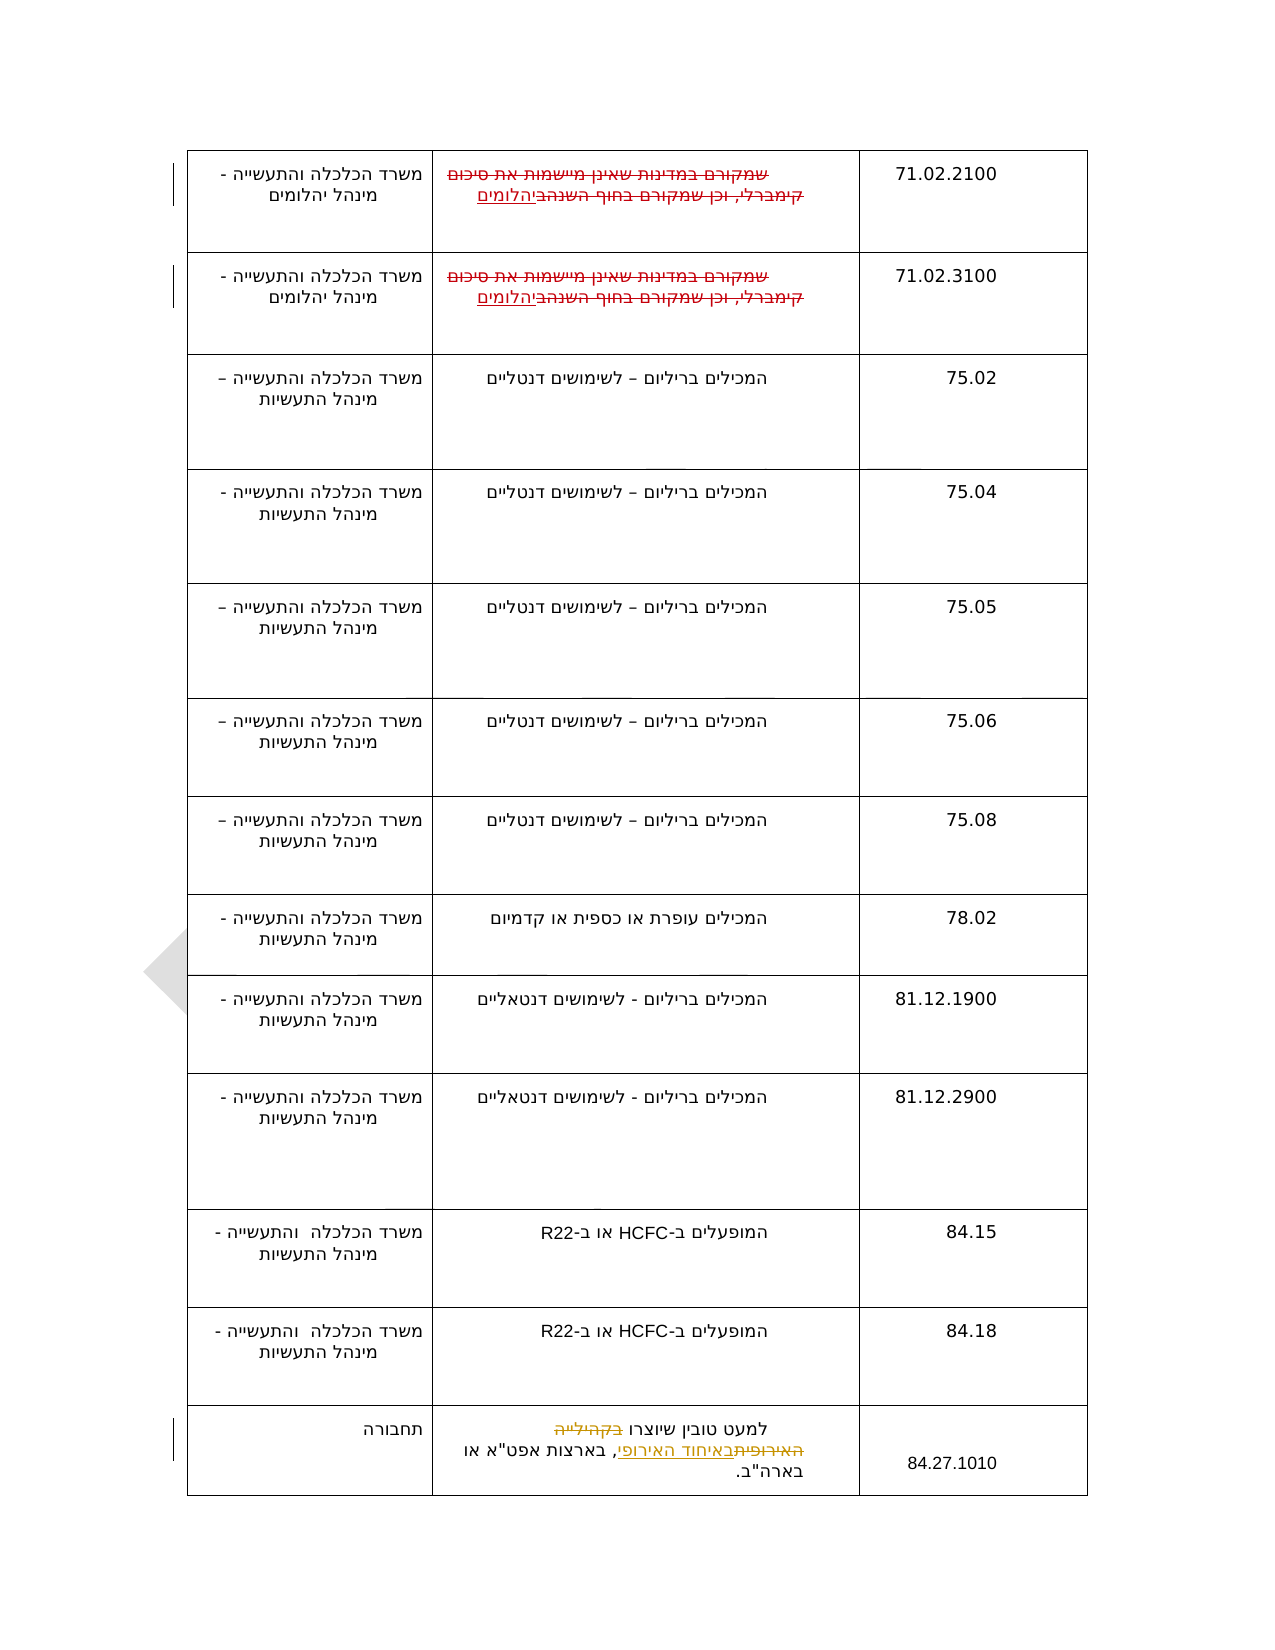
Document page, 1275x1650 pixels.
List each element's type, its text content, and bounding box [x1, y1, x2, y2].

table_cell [433, 1406, 859, 1494]
table_cell 75.06 [860, 699, 1087, 796]
table_cell 75.08 [860, 797, 1087, 894]
table_cell [433, 151, 859, 252]
table_cell המכילים בריליום – לשימושים דנטליים [433, 584, 859, 697]
table_cell 71.02.3100 [860, 253, 1087, 354]
table_cell המופעלים ב-HCFC או ב-R22 [433, 1308, 859, 1405]
table_cell המופעלים ב-HCFC או ב-R22 [433, 1210, 859, 1307]
table_cell 75.04 [860, 470, 1087, 583]
table_cell המכילים בריליום - לשימושים דנטאליים [433, 1074, 859, 1208]
table_cell המכילים עופרת או כספית או קדמיום [433, 895, 859, 974]
table_cell משרד הכלכלה והתעשייה – מינהל התעשיות [188, 699, 432, 796]
table_cell [433, 253, 859, 354]
table_cell 81.12.2900 [860, 1074, 1087, 1208]
table_cell משרד הכלכלה והתעשייה – מינהל התעשיות [188, 584, 432, 697]
table_cell משרד הכלכלה והתעשייה - מינהל התעשיות [188, 1210, 432, 1307]
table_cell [188, 151, 432, 252]
table_cell משרד הכלכלה והתעשייה – מינהל התעשיות [188, 355, 432, 468]
table_cell 75.05 [860, 584, 1087, 697]
table_cell המכילים בריליום – לשימושים דנטליים [433, 699, 859, 796]
table_cell 84.18 [860, 1308, 1087, 1405]
table_cell 84.15 [860, 1210, 1087, 1307]
table_cell 81.12.1900 [860, 976, 1087, 1073]
table_cell 71.02.2100 [860, 151, 1087, 252]
table_cell המכילים בריליום – לשימושים דנטליים [433, 470, 859, 583]
table_cell המכילים בריליום – לשימושים דנטליים [433, 797, 859, 894]
table_cell 75.02 [860, 355, 1087, 468]
table_cell 84.27.1010 [860, 1406, 1087, 1494]
table_cell תחבורה [188, 1406, 432, 1494]
table_cell משרד הכלכלה והתעשייה – מינהל התעשיות [188, 797, 432, 894]
table_cell משרד הכלכלה והתעשייה - מינהל התעשיות [188, 1074, 432, 1208]
table_cell משרד הכלכלה והתעשייה - מינהל התעשיות [188, 1308, 432, 1405]
table_cell המכילים בריליום – לשימושים דנטליים [433, 355, 859, 468]
table_cell משרד הכלכלה והתעשייה - מינהל התעשיות [188, 470, 432, 583]
table_cell 78.02 [860, 895, 1087, 974]
table_cell המכילים בריליום - לשימושים דנטאליים [433, 976, 859, 1073]
table_cell משרד הכלכלה והתעשייה - מינהל התעשיות [188, 976, 432, 1073]
table_cell משרד הכלכלה והתעשייה - מינהל התעשיות [188, 895, 432, 974]
table_cell משרד הכלכלה והתעשייה - מינהל יהלומים [188, 253, 432, 354]
